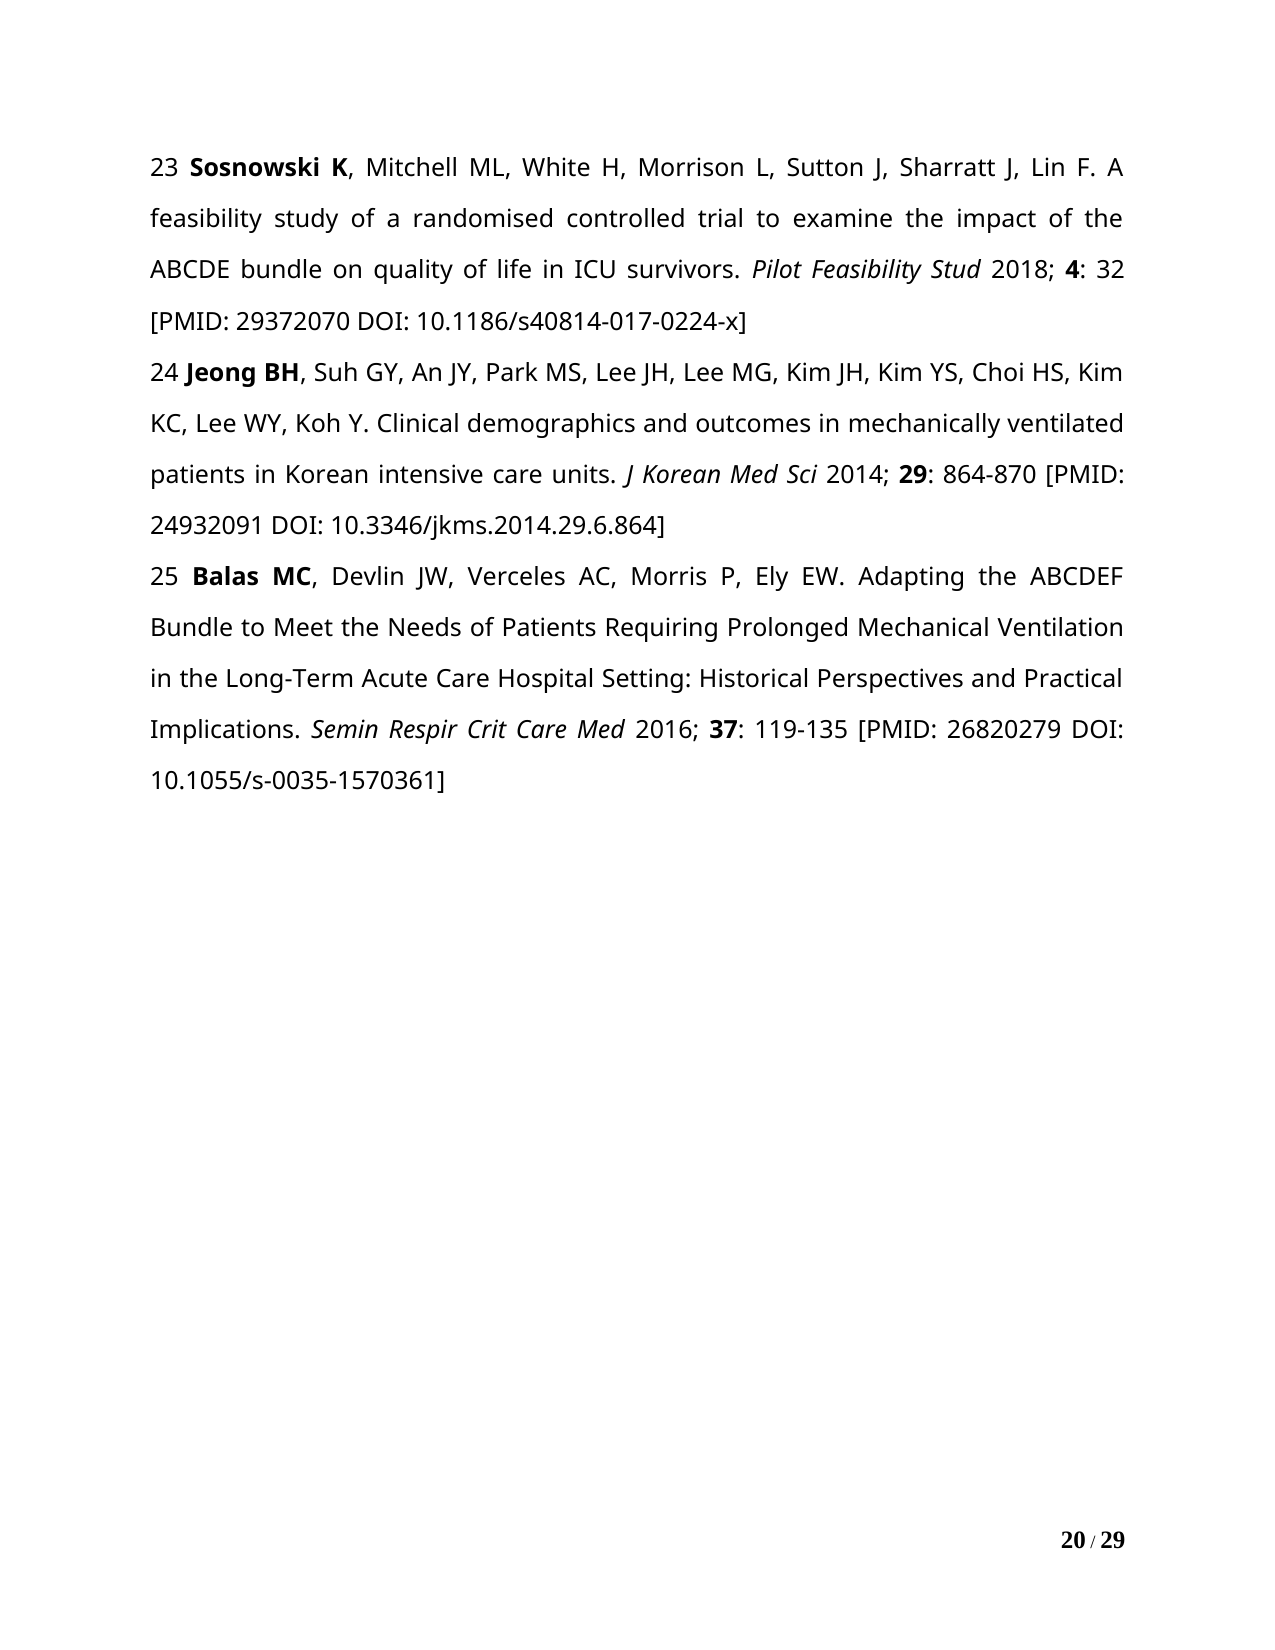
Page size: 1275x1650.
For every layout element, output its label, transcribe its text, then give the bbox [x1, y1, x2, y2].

text 24 Jeong BH, Suh GY, An JY, Park MS, Lee JH, Lee MG, Kim JH, Kim YS, Choi HS, Kim KC, Lee WY, Koh Y. Clinical demographics and outcomes in mechanically ventilated patients in Korean intensive care units. J Korean Med Sci 2014; 29: 864-870 [PMID: 24932091 DOI: 10.3346/jkms.2014.29.6.864] [150, 354, 1125, 541]
text 23 Sosnowski K, Mitchell ML, White H, Morrison L, Sutton J, Sharratt J, Lin F. A feasibility study of a randomised controlled trial to examine the impact of the ABCDE bundle on quality of life in ICU survivors. Pilot Feasibility Stud 2018; 4: 32 [PMID: 29372070 DOI: 10.1186/s40814-017-0224-x] [150, 150, 1125, 337]
text 25 Balas MC, Devlin JW, Verceles AC, Morris P, Ely EW. Adapting the ABCDEF Bundle to Meet the Needs of Patients Requiring Prolonged Mechanical Ventilation in the Long-Term Acute Care Hospital Setting: Historical Perspectives and Practical Implications. Semin Respir Crit Care Med 2016; 37: 119-135 [PMID: 26820279 DOI: 10.1055/s-0035-1570361] [150, 558, 1125, 797]
